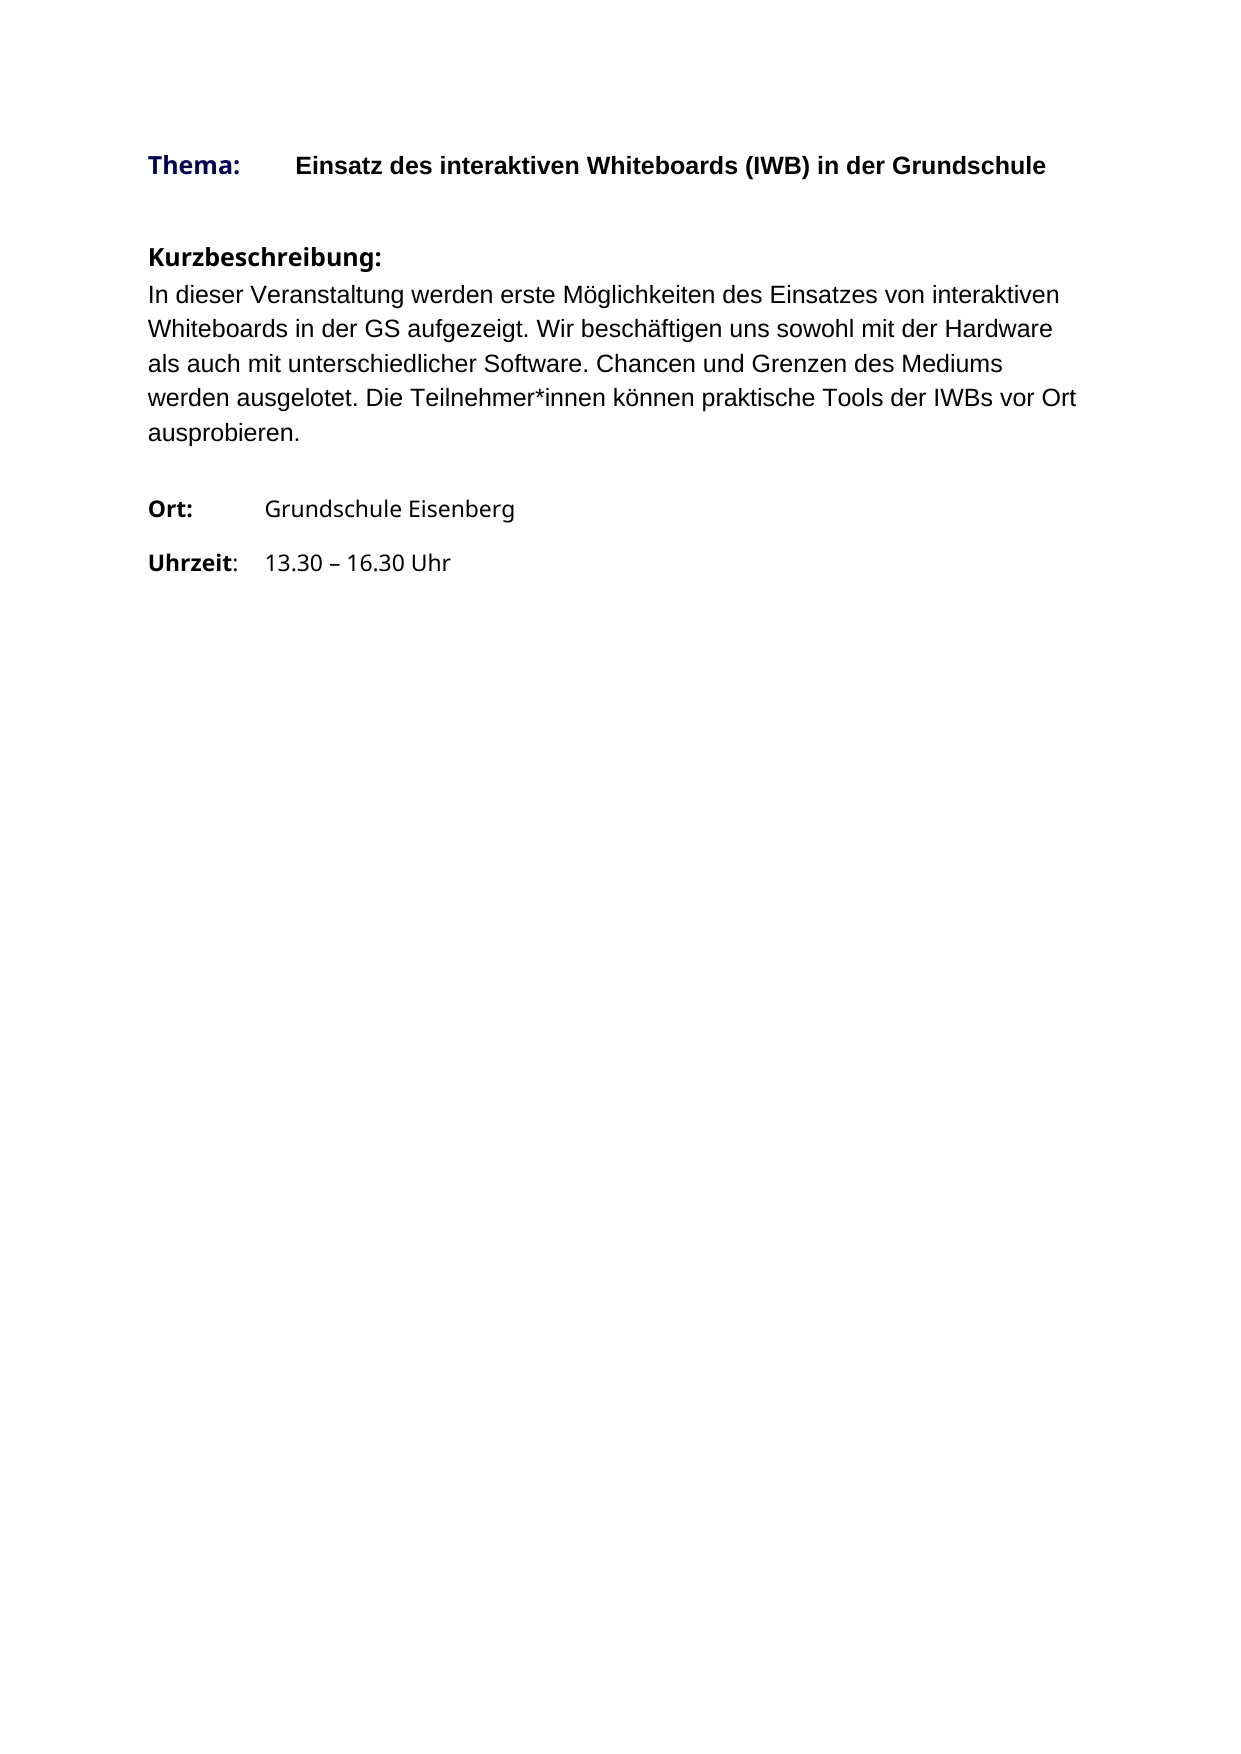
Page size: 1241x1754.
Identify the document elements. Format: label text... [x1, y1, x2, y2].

text Ort: Grundschule Eisenberg [148, 493, 1093, 524]
text Kurzbeschreibung: [148, 239, 1093, 273]
text Uhrzeit: 13.30 – 16.30 Uhr [148, 547, 1093, 579]
text Thema: Einsatz des interaktiven Whiteboards (IWB) in der Grundschule [148, 148, 1093, 182]
text In dieser Veranstaltung werden erste Möglichkeiten des Einsatzes von interaktiven Whiteboards in der GS aufgezeigt. Wir beschäftigen uns sowohl mit der Hardware als auch mit unterschiedlicher Software. Chancen und Grenzen des Mediums werden ausgelotet. Die Teilnehmer*innen können praktische Tools der IWBs vor Ort ausprobieren. [148, 280, 1093, 447]
